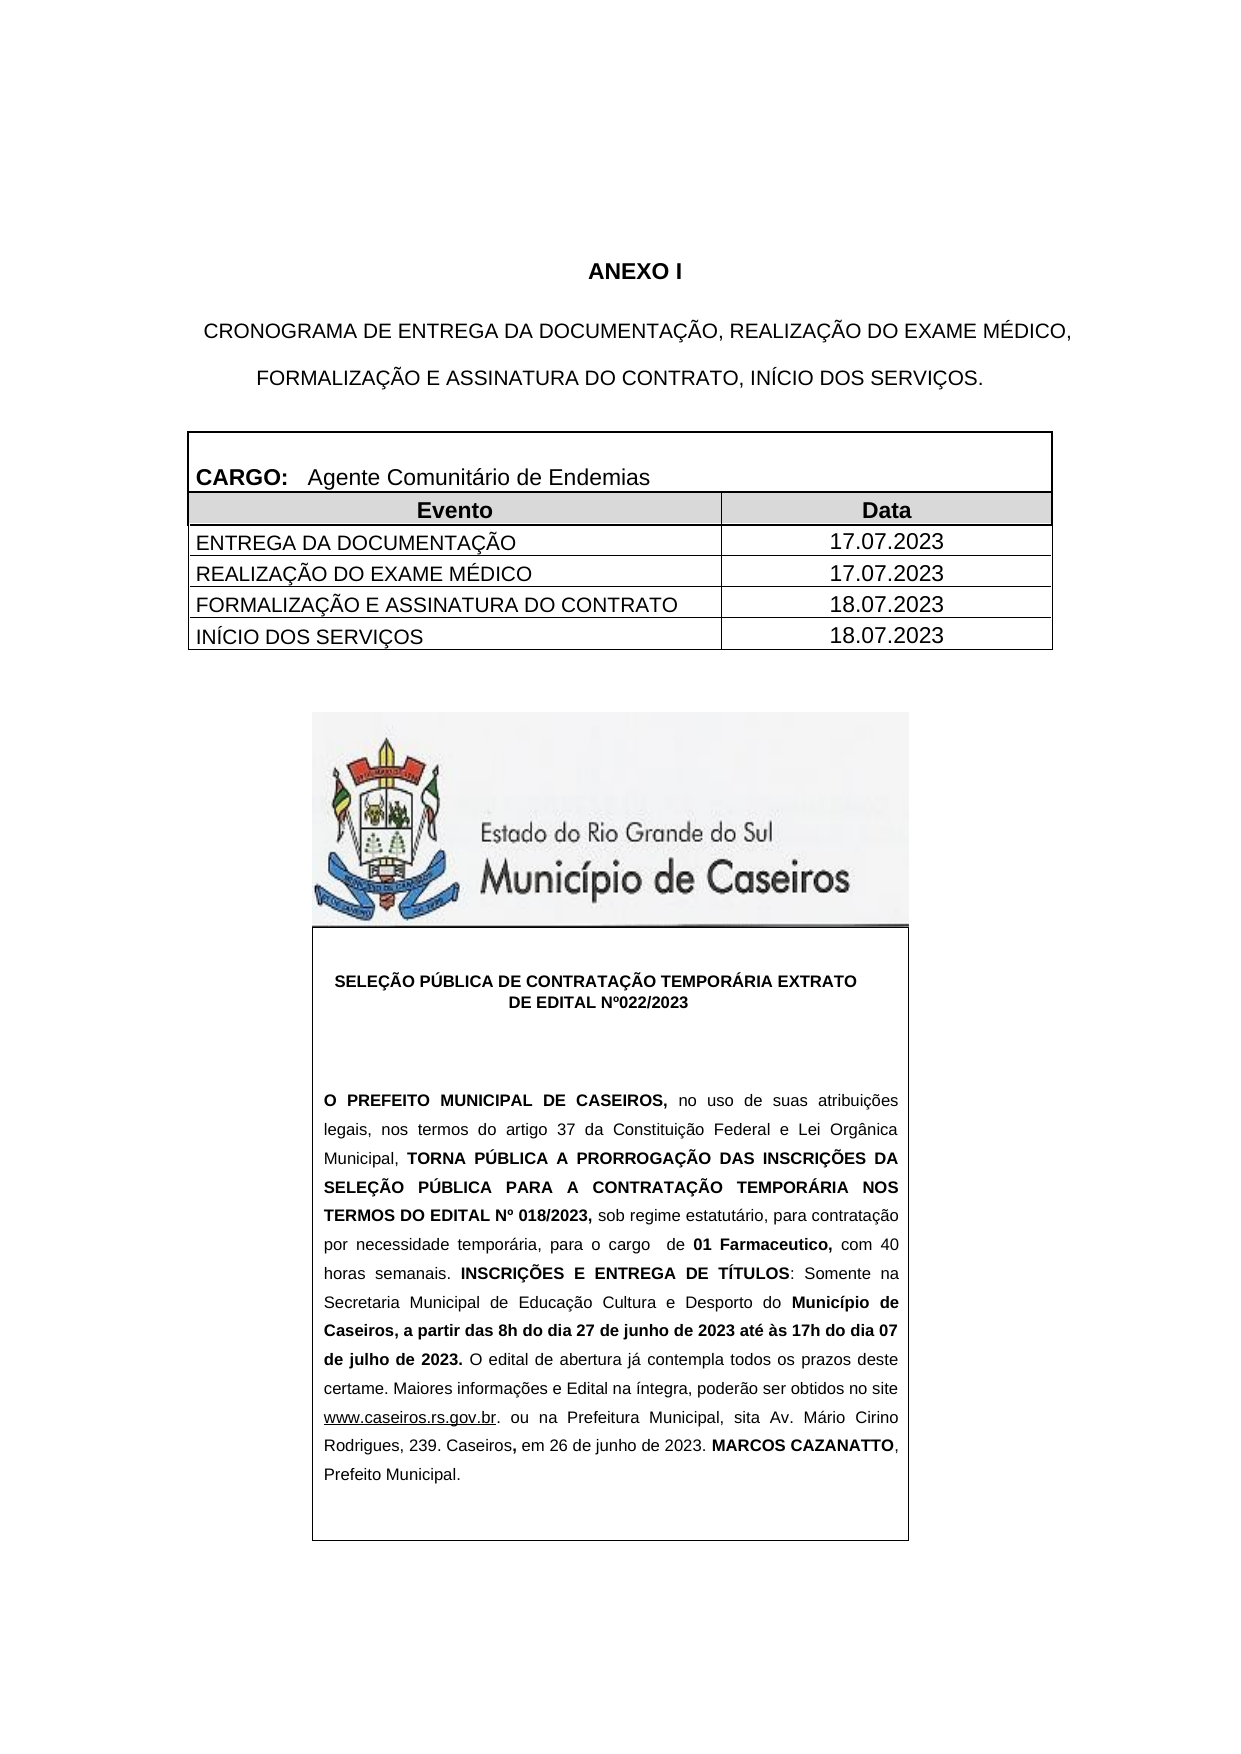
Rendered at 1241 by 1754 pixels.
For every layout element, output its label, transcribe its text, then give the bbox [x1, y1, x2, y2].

table_cell 18.07.2023 [722, 617, 1052, 648]
table_cell FORMALIZAÇÃO E ASSINATURA DO CONTRATO [189, 587, 721, 617]
table_cell 17.07.2023 [722, 555, 1052, 586]
table_cell ENTREGA DA DOCUMENTAÇÃO [189, 525, 721, 555]
table_cell 18.07.2023 [722, 586, 1052, 617]
table_cell Evento [189, 493, 721, 523]
table_cell REALIZAÇÃO DO EXAME MÉDICO [189, 556, 721, 586]
table_cell Data [722, 493, 1051, 523]
table_cell INÍCIO DOS SERVIÇOS [189, 618, 721, 648]
table_cell 17.07.2023 [722, 526, 1052, 555]
text ANEXO I [148, 258, 1093, 284]
text CRONOGRAMA DE ENTREGA DA DOCUMENTAÇÃO, REALIZAÇÃO DO EXAME MÉDICO, FORMALIZAÇÃO E ASSINATURA DO CONTRATO, INÍCIO DOS SERVIÇOS. [148, 319, 1093, 389]
picture [312, 712, 909, 927]
table_header CARGO: Agente Comunitário de Endemias [189, 433, 1051, 491]
